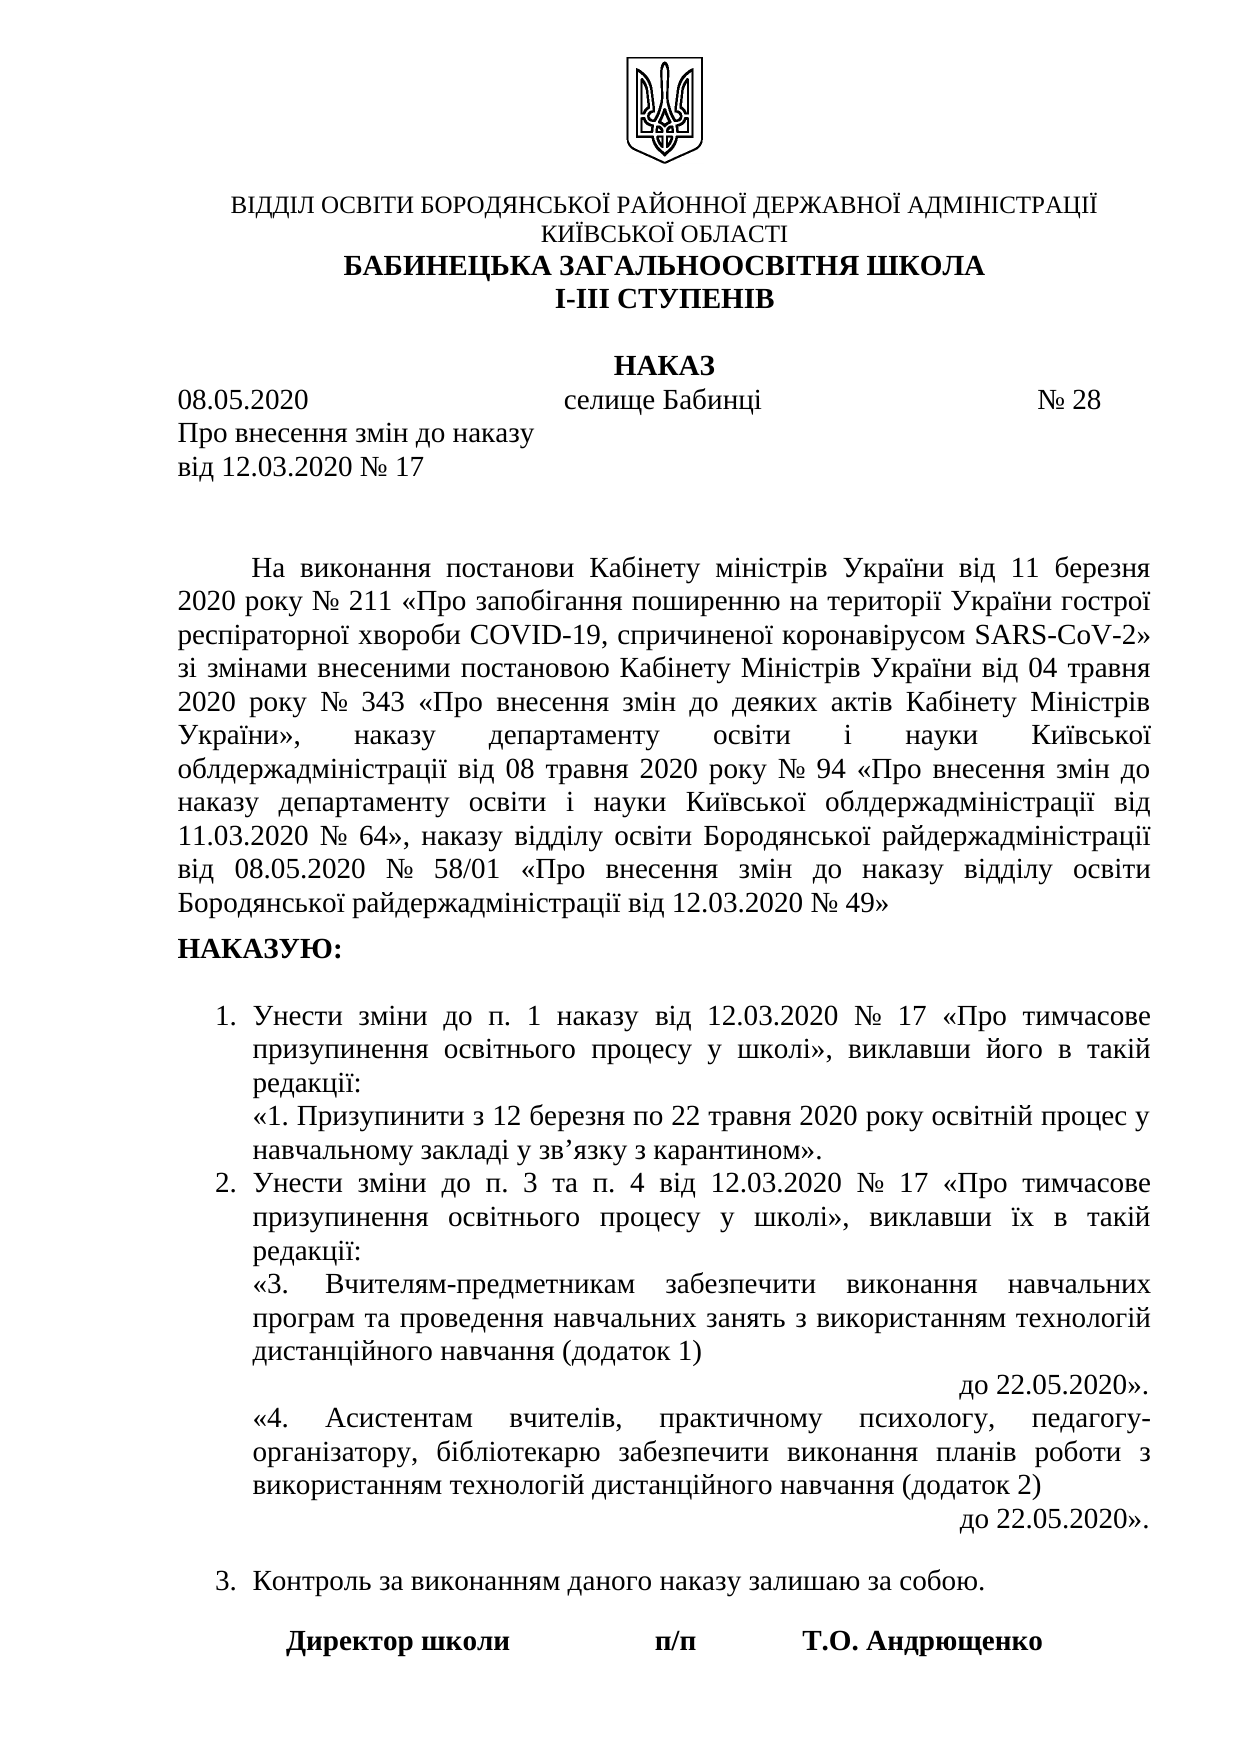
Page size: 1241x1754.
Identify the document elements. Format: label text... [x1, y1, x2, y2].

text КИЇВСЬКОЇ ОБЛАСТІ [177, 219, 1152, 248]
list Контроль за виконанням даного наказу залишаю за собою. [215, 1563, 1152, 1597]
text Директор школи п/п Т.О. Андрющенко [177, 1623, 1152, 1657]
text 08.05.2020 селище Бабинці № 28 [177, 382, 1152, 416]
text І-ІІІ СТУПЕНІВ [177, 281, 1152, 315]
list Унести зміни до п. 1 наказу від 12.03.2020 № 17 «Про тимчасове призупинення освітнього процесу у школі», виклавши його в такій редакції: [215, 998, 1152, 1098]
list Унести зміни до п. 3 та п. 4 від 12.03.2020 № 17 «Про тимчасове призупинення освітнього процесу у школі», виклавши їх в такій редакції: [215, 1166, 1152, 1266]
text до 22.05.2020». [252, 1367, 1152, 1400]
text від 12.03.2020 № 17 [177, 449, 1152, 483]
text БАБИНЕЦЬКА ЗАГАЛЬНООСВІТНЯ ШКОЛА [177, 248, 1152, 281]
text ВІДДІЛ ОСВІТИ БОРОДЯНСЬКОЇ РАЙОННОЇ ДЕРЖАВНОЇ АДМІНІСТРАЦІЇ [177, 190, 1152, 219]
text Про внесення змін до наказу [177, 416, 1152, 449]
text На виконання постанови Кабінету міністрів України від 11 березня 2020 року № 211 «Про запобігання поширенню на території України гострої респіраторної хвороби COVID-19, спричиненої коронавірусом SARS-CoV-2» зі змінами внесеними постановою Кабінету Міністрів України від 04 травня 2020 року № 343 «Про внесення змін до деяких актів Кабінету Міністрів України», наказу департаменту освіти і науки Київської облдержадміністрації від 08 травня 2020 року № 94 «Про внесення змін до наказу департаменту освіти і науки Київської облдержадміністрації від 11.03.2020 № 64», наказу відділу освіти Бородянської райдержадміністрації від 08.05.2020 № 58/01 «Про внесення змін до наказу відділу освіти Бородянської райдержадміністрації від 12.03.2020 № 49» [177, 550, 1152, 919]
picture [625, 56, 704, 164]
text НАКАЗ [177, 348, 1152, 382]
text до 22.05.2020». [252, 1501, 1152, 1534]
text «1. Призупинити з 12 березня по 22 травня 2020 року освітній процес у навчальному закладі у зв’язку з карантином». [252, 1098, 1152, 1166]
text НАКАЗУЮ: [177, 931, 1152, 964]
text «3. Вчителям-предметникам забезпечити виконання навчальних програм та проведення навчальних занять з використанням технологій дистанційного навчання (додаток 1) [252, 1266, 1152, 1367]
text «4. Асистентам вчителів, практичному психологу, педагогу-організатору, бібліотекарю забезпечити виконання планів роботи з використанням технологій дистанційного навчання (додаток 2) [252, 1400, 1152, 1501]
